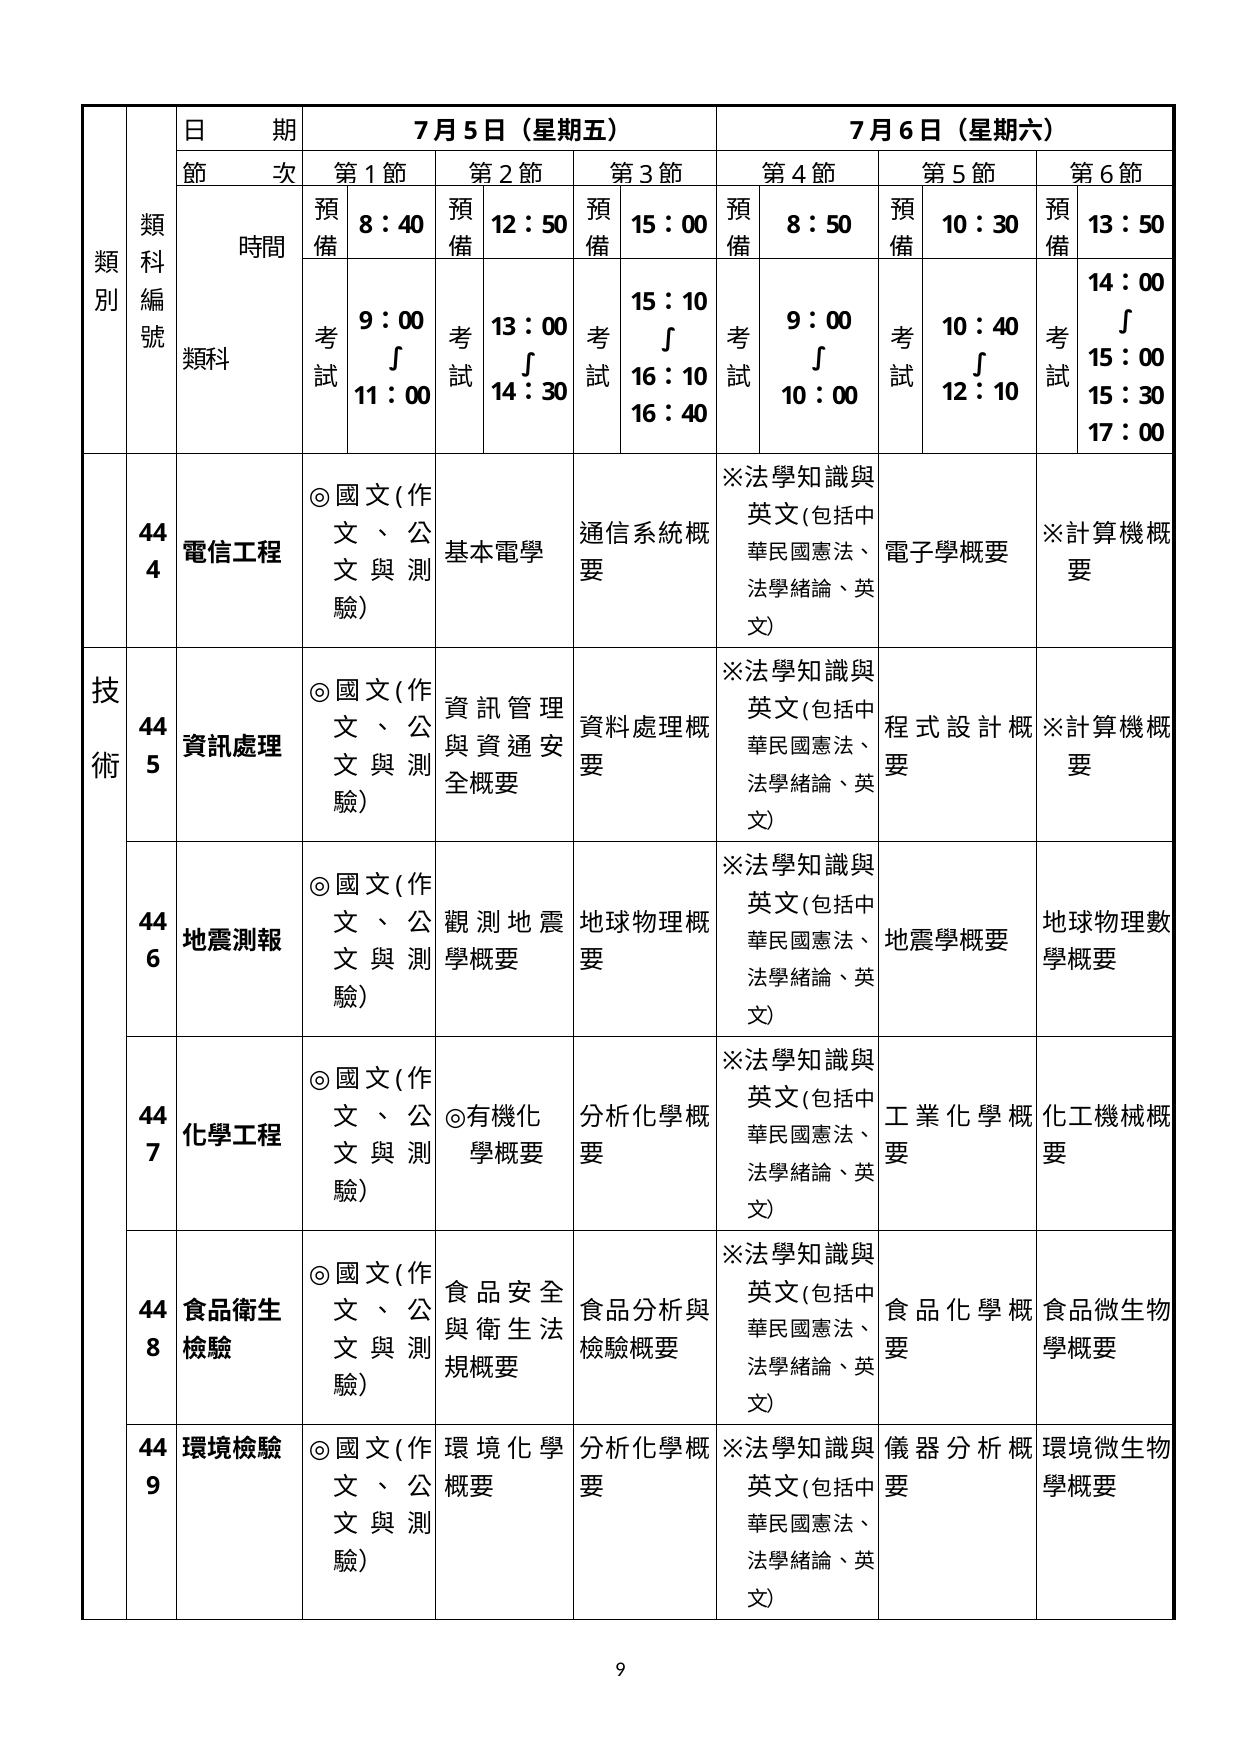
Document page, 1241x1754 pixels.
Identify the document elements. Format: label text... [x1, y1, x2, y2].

table_cell ※計算機概要 [1037, 648, 1172, 841]
table_cell 預備 [574, 186, 620, 258]
table_cell 食品化學概要 [879, 1231, 1036, 1424]
table_cell ◎國文(作文、公文與測驗） [303, 648, 435, 841]
table_cell 地球物理數學概要 [1037, 842, 1172, 1036]
table_cell 分析化學概要 [574, 1425, 716, 1619]
table_cell 考試 [436, 259, 483, 452]
table_cell 地震測報 [177, 842, 302, 1036]
table_cell 15：10 ∫ 16：10 16：40 [621, 259, 716, 452]
table_cell 預備 [303, 186, 347, 258]
table_cell ※法學知識與英文(包括中華民國憲法、法學緒論、英文） [717, 842, 878, 1036]
table_cell 10：40 ∫ 12：10 [923, 259, 1036, 452]
table_cell 10：30 [923, 186, 1036, 258]
table_cell 地球物理概要 [574, 842, 716, 1036]
table_cell 通信系統概要 [574, 454, 716, 647]
table_cell 程式設計概要 [879, 648, 1036, 841]
table_cell 第1節 [303, 151, 435, 185]
table_cell 第5節 [879, 151, 1036, 185]
table_cell 8：40 [348, 186, 435, 258]
table_cell 13：50 [1078, 186, 1172, 258]
table_cell 9：00 ∫ 11：00 [348, 259, 435, 452]
table_cell 觀測地震學概要 [436, 842, 573, 1036]
table_cell 環境化學概要 [436, 1425, 573, 1619]
table_cell 8：50 [760, 186, 878, 258]
table_cell ◎有機化學概要 [436, 1037, 573, 1230]
table_cell ◎國文(作文、公文與測驗） [303, 1037, 435, 1230]
table_cell 449 [127, 1425, 176, 1619]
table_cell 446 [127, 842, 176, 1036]
table_cell ◎國文(作文、公文與測驗） [303, 842, 435, 1036]
table_cell 化學工程 [177, 1037, 302, 1230]
table_cell ◎國文(作文、公文與測驗） [303, 1231, 435, 1424]
table_header 7月6日（星期六） [717, 107, 1172, 150]
table_header 7月5日（星期五） [303, 107, 716, 150]
table_cell 考試 [879, 259, 922, 452]
table_cell 食品衛生檢驗 [177, 1231, 302, 1424]
table_cell ※計算機概要 [1037, 454, 1172, 647]
table_header 日期 [177, 107, 302, 150]
table_cell 技 術 [84, 648, 126, 1619]
table_cell 食品安全與衛生法規概要 [436, 1231, 573, 1424]
table_cell 時間 類科 [177, 186, 302, 452]
table_cell 12：50 [484, 186, 573, 258]
table_cell 第6節 [1037, 151, 1172, 185]
table_cell 食品微生物學概要 [1037, 1231, 1172, 1424]
table_cell 電子學概要 [879, 454, 1036, 647]
table_cell 資訊管理與資通安全概要 [436, 648, 573, 841]
table_cell 資訊處理 [177, 648, 302, 841]
table_cell 工業化學概要 [879, 1037, 1036, 1230]
table_cell 儀器分析概要 [879, 1425, 1036, 1619]
table_cell 地震學概要 [879, 842, 1036, 1036]
table_cell 節次 [177, 151, 302, 185]
table_cell 444 [127, 454, 176, 647]
table_cell 考試 [717, 259, 759, 452]
table_cell 第2節 [436, 151, 573, 185]
table_cell 考試 [574, 259, 620, 452]
table_cell 基本電學 [436, 454, 573, 647]
table_cell 第3節 [574, 151, 716, 185]
table_cell 預備 [879, 186, 922, 258]
table_cell 預備 [1037, 186, 1077, 258]
table_cell ※法學知識與英文(包括中華民國憲法、法學緒論、英文） [717, 1037, 878, 1230]
table_header 類科編號 [127, 107, 176, 452]
table_cell 445 [127, 648, 176, 841]
table_cell 環境微生物學概要 [1037, 1425, 1172, 1619]
table_header 類別 [84, 107, 126, 452]
table_cell 14：00 ∫ 15：00 15：30 17：00 [1078, 259, 1172, 452]
table_cell ※法學知識與英文(包括中華民國憲法、法學緒論、英文） [717, 648, 878, 841]
table_cell 13：00 ∫ 14：30 [484, 259, 573, 452]
table_cell 考試 [303, 259, 347, 452]
table_cell 食品分析與檢驗概要 [574, 1231, 716, 1424]
table_cell 環境檢驗 [177, 1425, 302, 1619]
table_cell ◎國文(作文、公文與測驗） [303, 1425, 435, 1619]
table_cell 第4節 [717, 151, 878, 185]
table_cell 電信工程 [177, 454, 302, 647]
table_cell 447 [127, 1037, 176, 1230]
table_cell 448 [127, 1231, 176, 1424]
table_cell 9：00 ∫ 10：00 [760, 259, 878, 452]
table_cell 資料處理概要 [574, 648, 716, 841]
table_cell ※法學知識與英文(包括中華民國憲法、法學緒論、英文） [717, 454, 878, 647]
table_cell 預備 [436, 186, 483, 258]
table_cell 預備 [717, 186, 759, 258]
table_cell 化工機械概要 [1037, 1037, 1172, 1230]
table_cell ◎國文(作文、公文與測驗） [303, 454, 435, 647]
table_cell 分析化學概要 [574, 1037, 716, 1230]
table_cell ※法學知識與英文(包括中華民國憲法、法學緒論、英文） [717, 1231, 878, 1424]
table_cell ※法學知識與英文(包括中華民國憲法、法學緒論、英文） [717, 1425, 878, 1619]
table_cell 15：00 [621, 186, 716, 258]
table_cell 考試 [1037, 259, 1077, 452]
